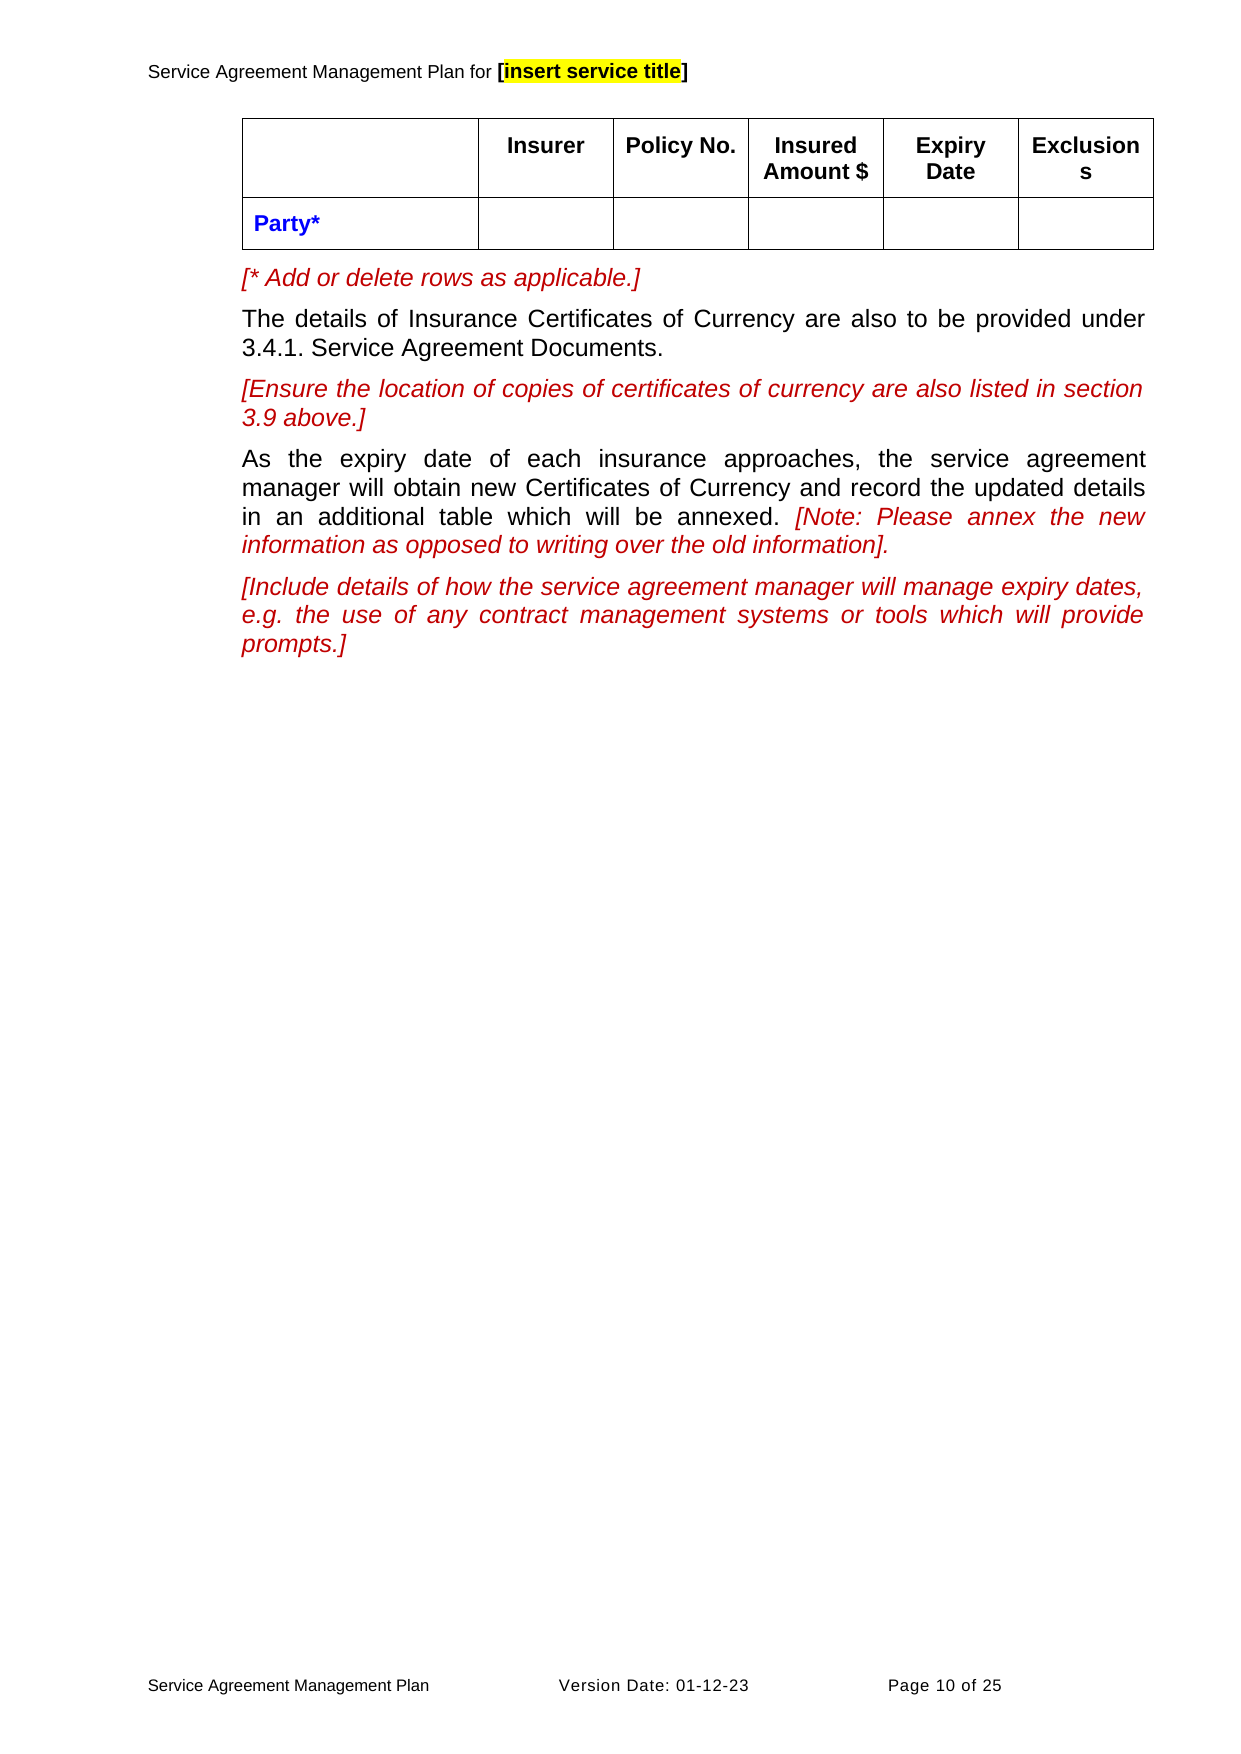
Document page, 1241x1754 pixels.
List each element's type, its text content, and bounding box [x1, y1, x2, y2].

text [Ensure the location of copies of certificates of currency are also listed in section 3.9 above.] [242, 374, 1147, 432]
table_cell [1019, 198, 1153, 249]
table_header Policy No. [614, 119, 748, 197]
text [* Add or delete rows as applicable.] [242, 263, 1147, 292]
text The details of Insurance Certificates of Currency are also to be provided under 3.4.1. Service Agreement Documents. [242, 304, 1147, 362]
table_header Insurer [479, 119, 613, 197]
text As the expiry date of each insurance approaches, the service agreement manager will obtain new Certificates of Currency and record the updated details in an additional table which will be annexed. [Note: Please annex the new information as opposed to writing over the old information]. [242, 444, 1147, 559]
table_cell Compulsory Third Party* [243, 198, 478, 249]
table_header Exclusions [1019, 119, 1153, 197]
table_header Insured Amount $ [749, 119, 883, 197]
table_cell [479, 198, 613, 249]
table_header [243, 119, 478, 197]
table_cell [614, 198, 748, 249]
table_header Expiry Date [884, 119, 1018, 197]
text [Include details of how the service agreement manager will manage expiry dates, e.g. the use of any contract management systems or tools which will provide prompts.] [242, 572, 1147, 658]
table_cell [884, 198, 1018, 249]
table_cell [749, 198, 883, 249]
